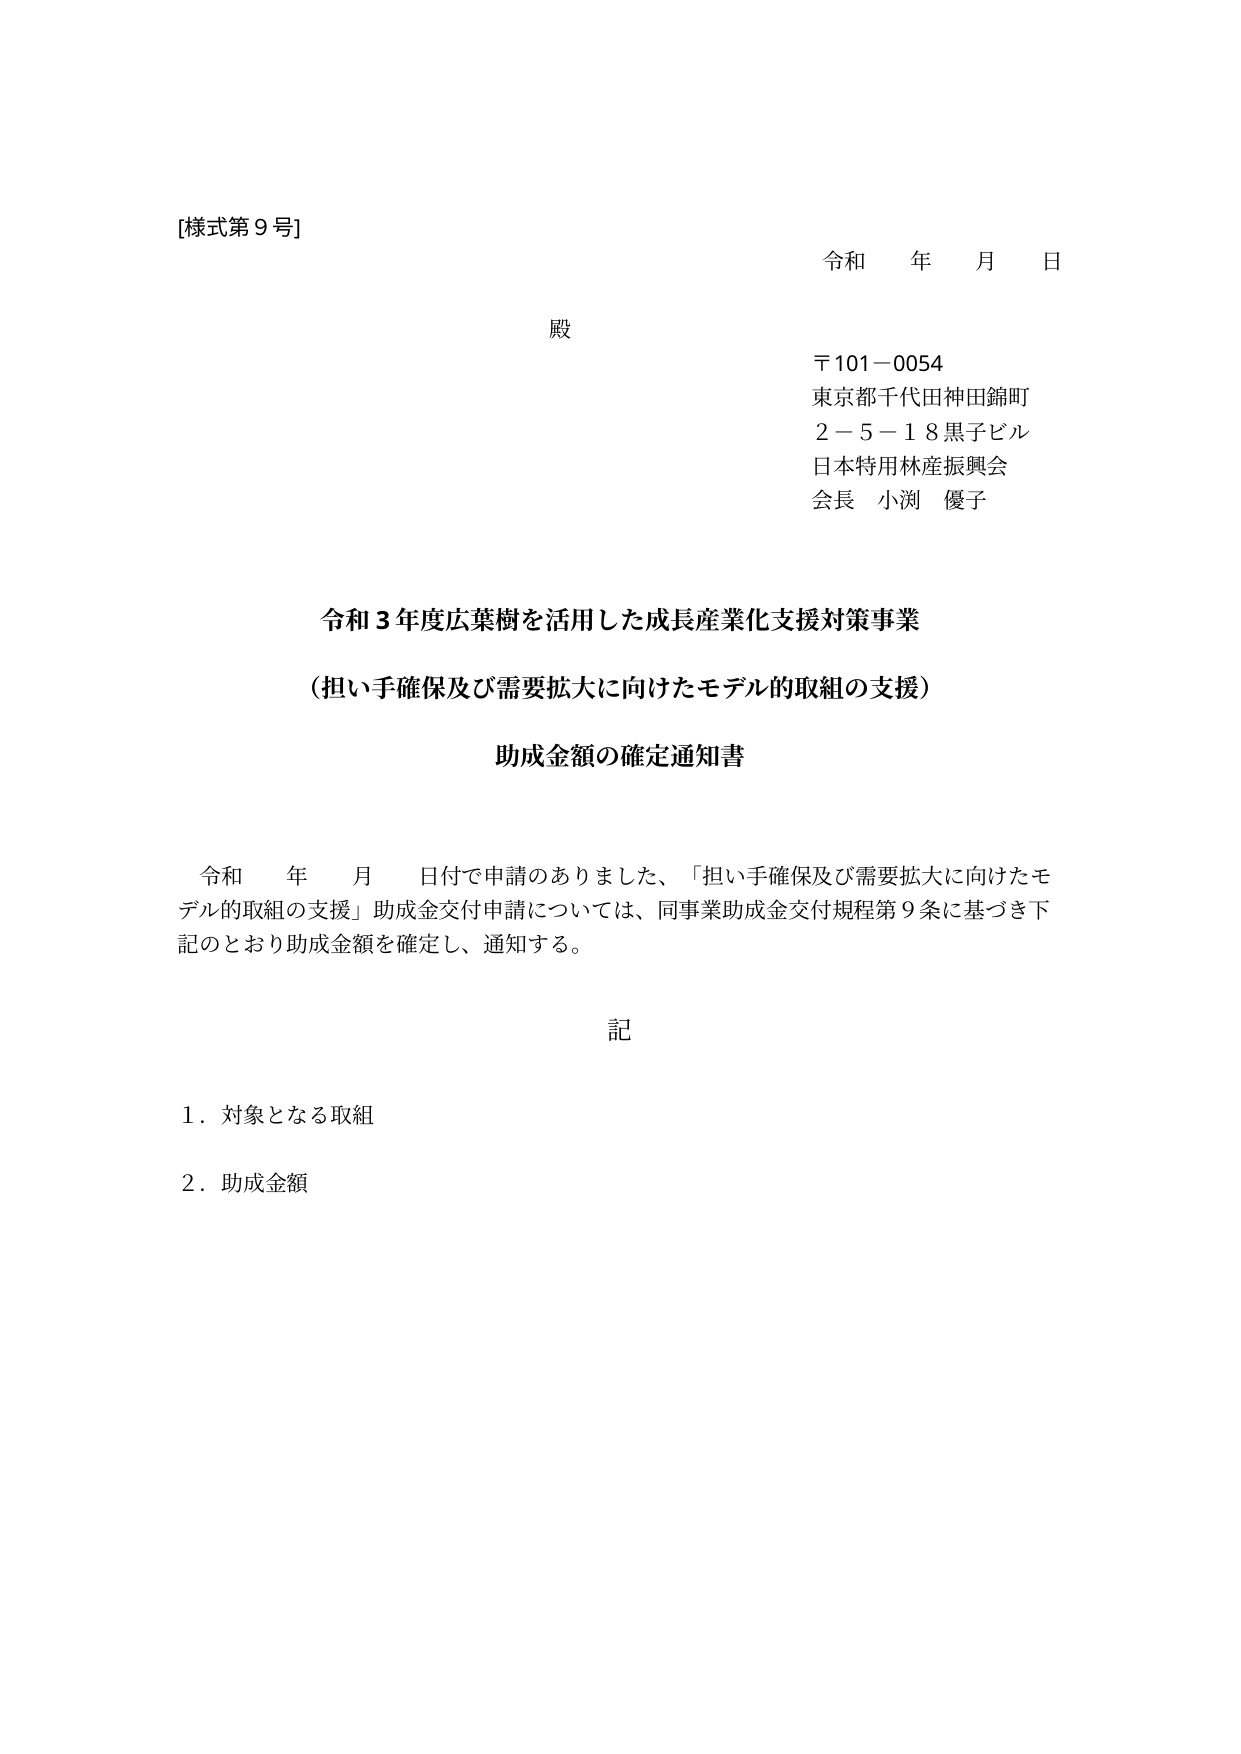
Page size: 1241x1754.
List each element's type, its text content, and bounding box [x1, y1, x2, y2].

text 会長 小渕 優子 [177, 482, 1063, 516]
text ２．助成金額 [177, 1165, 1063, 1199]
text [様式第９号] [177, 208, 1063, 243]
text 日本特用林産振興会 [177, 448, 1063, 482]
text 殿 [177, 311, 1063, 345]
text （担い手確保及び需要拡大に向けたモデル的取組の支援） [177, 653, 1063, 721]
subtitle 記 [177, 994, 1063, 1063]
text ２－５－１８黒子ビル [177, 413, 1063, 448]
text 東京都千代田神田錦町 [177, 379, 1063, 413]
text 令和 年 月 日 [177, 243, 1063, 277]
text 令和3年度広葉樹を活用した成長産業化支援対策事業 [177, 584, 1063, 653]
text 〒101－0054 [177, 345, 1063, 379]
text １．対象となる取組 [177, 1097, 1063, 1131]
text 助成金額の確定通知書 [177, 721, 1063, 789]
text 令和 年 月 日付で申請のありました、「担い手確保及び需要拡大に向けたモデル的取組の支援」助成金交付申請については、同事業助成金交付規程第９条に基づき下記のとおり助成金額を確定し、通知する。 [177, 858, 1063, 960]
